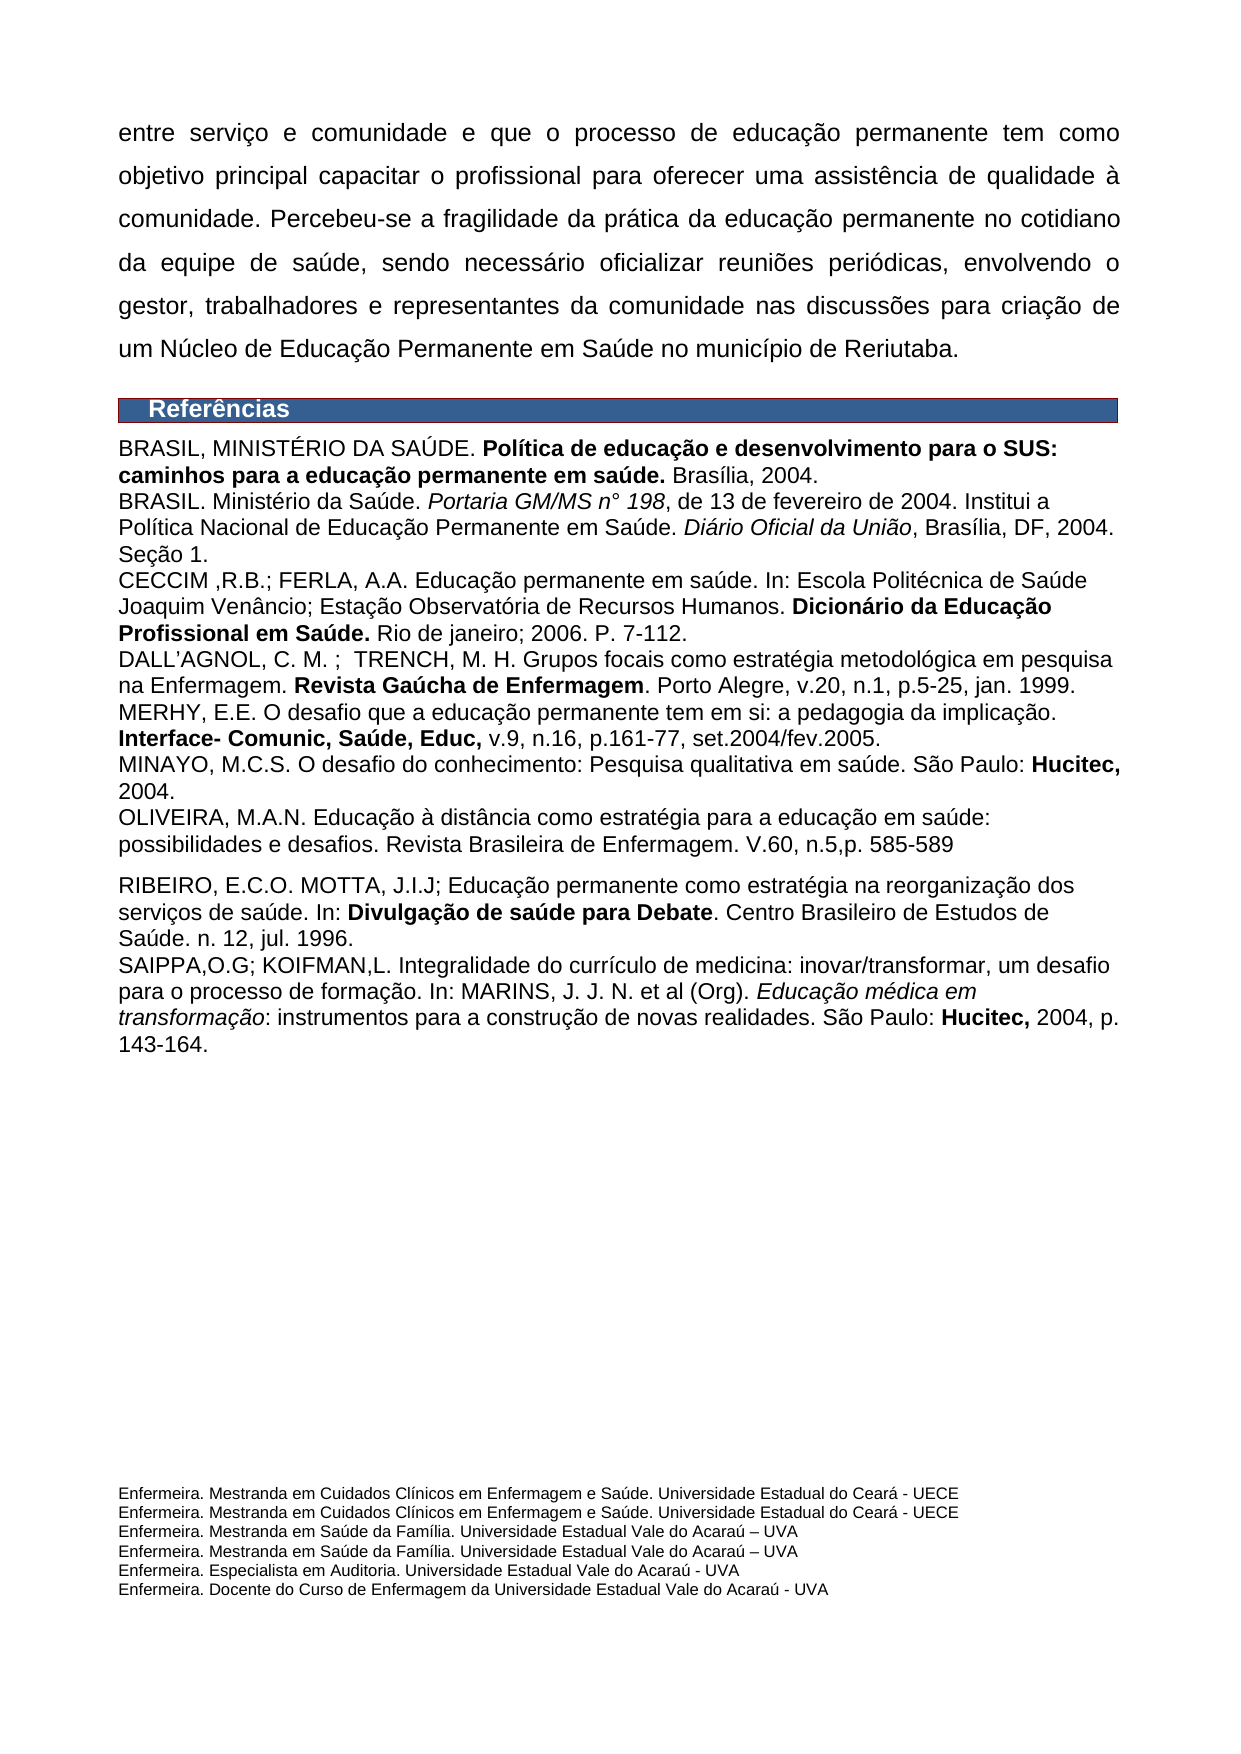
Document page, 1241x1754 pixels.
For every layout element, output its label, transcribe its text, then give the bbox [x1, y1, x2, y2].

text Referências [119, 399, 1117, 422]
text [118, 118, 1122, 362]
text MINAYO, M.C.S. O desafio do conhecimento: Pesquisa qualitativa em saúde. São Paulo: Hucitec, 2004. [118, 751, 1122, 804]
text BRASIL. Ministério da Saúde. Portaria GM/MS n° 198, de 13 de fevereiro de 2004. Institui a Política Nacional de Educação Permanente em Saúde. Diário Oficial da União, Brasília, DF, 2004. Seção 1. [118, 488, 1122, 567]
text CECCIM ,R.B.; FERLA, A.A. Educação permanente em saúde. In: Escola Politécnica de Saúde Joaquim Venâncio; Estação Observatória de Recursos Humanos. Dicionário da Educação Profissional em Saúde. Rio de janeiro; 2006. P. 7-112. [118, 567, 1122, 646]
text BRASIL, MINISTÉRIO DA SAÚDE. Política de educação e desenvolvimento para o SUS: caminhos para a educação permanente em saúde. Brasília, 2004. [118, 435, 1122, 488]
text RIBEIRO, E.C.O. MOTTA, J.I.J; Educação permanente como estratégia na reorganização dos serviços de saúde. In: Divulgação de saúde para Debate. Centro Brasileiro de Estudos de Saúde. n. 12, jul. 1996. SAIPPA,O.G; KOIFMAN,L. Integralidade do currículo de medicina: inovar/transformar, um desafio para o processo de formação. In: MARINS, J. J. N. et al (Org). Educação médica em transformação: instrumentos para a construção de novas realidades. São Paulo: Hucitec, 2004, p. 143-164. [118, 872, 1122, 1057]
text MERHY, E.E. O desafio que a educação permanente tem em si: a pedagogia da implicação. Interface- Comunic, Saúde, Educ, v.9, n.16, p.161-77, set.2004/fev.2005. [118, 699, 1122, 751]
text OLIVEIRA, M.A.N. Educação à distância como estratégia para a educação em saúde: possibilidades e desafios. Revista Brasileira de Enfermagem. V.60, n.5,p. 585-589 [118, 804, 1122, 857]
text DALL’AGNOL, C. M. ; TRENCH, M. H. Grupos focais como estratégia metodológica em pesquisa na Enfermagem. Revista Gaúcha de Enfermagem. Porto Alegre, v.20, n.1, p.5-25, jan. 1999. [118, 646, 1122, 699]
